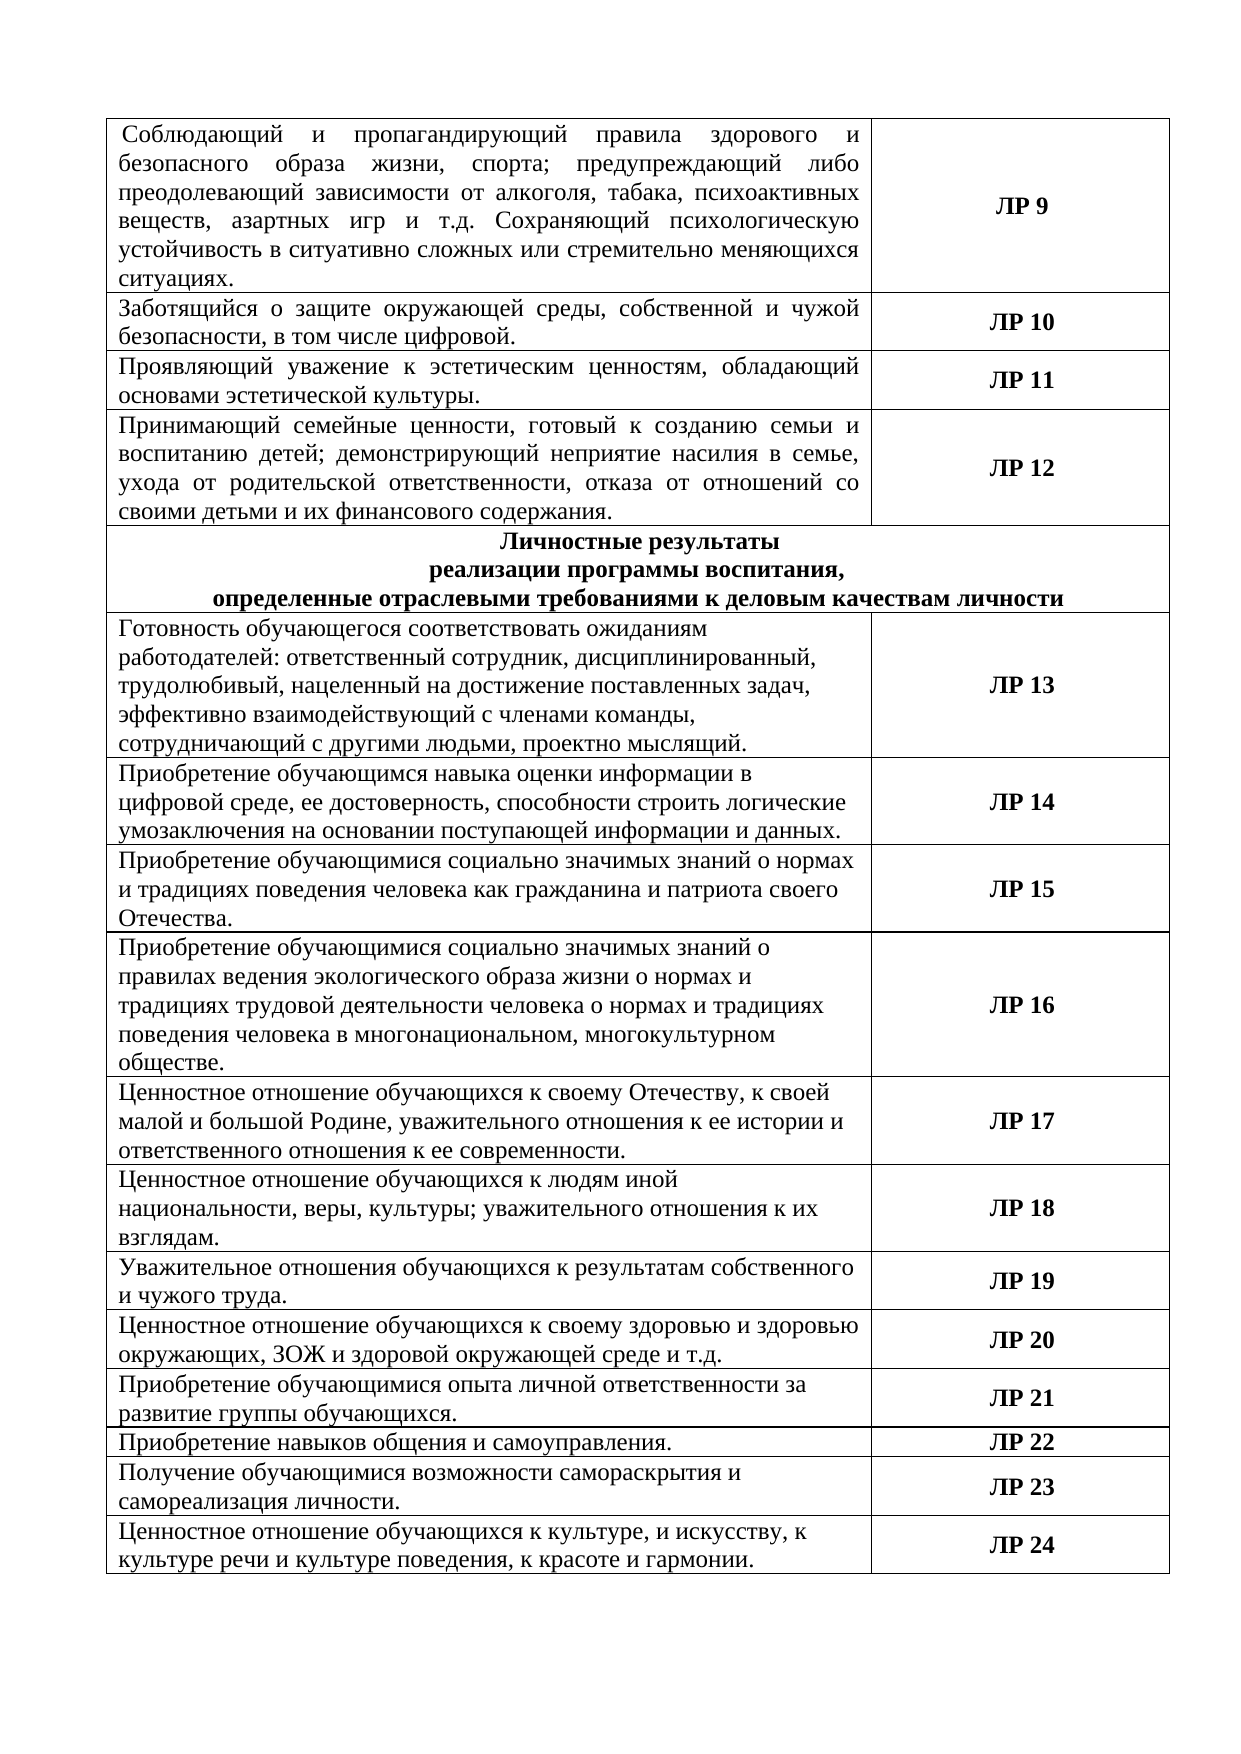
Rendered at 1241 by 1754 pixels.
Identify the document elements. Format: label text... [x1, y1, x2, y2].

table_cell ЛР 12 [872, 410, 1169, 525]
table_cell Приобретение обучающимися опыта личной ответственности за развитие группы обучающихся. [107, 1369, 871, 1426]
table_cell ЛР 19 [872, 1252, 1169, 1309]
table_cell Ценностное отношение обучающихся к людям иной национальности, веры, культуры; уважительного отношения к их взглядам. [107, 1165, 871, 1251]
table_cell ЛР 14 [872, 758, 1169, 844]
table_cell ЛР 15 [872, 845, 1169, 931]
table_cell ЛР 11 [872, 351, 1169, 409]
table_cell ЛР 13 [872, 613, 1169, 757]
table_cell Ценностное отношение обучающихся к своему здоровью и здоровью окружающих, ЗОЖ и здоровой окружающей среде и т.д. [107, 1310, 871, 1368]
table_cell Готовность обучающегося соответствовать ожиданиям работодателей: ответственный сотрудник, дисциплинированный, трудолюбивый, нацеленный на достижение поставленных задач, эффективно взаимодействующий с членами команды, сотрудничающий с другими людьми, проектно мыслящий. [107, 613, 871, 757]
table_cell Соблюдающий и пропагандирующий правила здорового и безопасного образа жизни, спорта; предупреждающий либо преодолевающий зависимости от алкоголя, табака, психоактивных веществ, азартных игр и т.д. Сохраняющий психологическую устойчивость в ситуативно сложных или стремительно меняющихся ситуациях. [107, 119, 871, 292]
table_cell Приобретение обучающимися социально значимых знаний о правилах ведения экологического образа жизни о нормах и традициях трудовой деятельности человека о нормах и традициях поведения человека в многонациональном, многокультурном обществе. [107, 933, 871, 1076]
table_cell Ценностное отношение обучающихся к своему Отечеству, к своей малой и большой Родине, уважительного отношения к ее истории и ответственного отношения к ее современности. [107, 1077, 871, 1163]
table_cell ЛР 20 [872, 1310, 1169, 1368]
table_cell Личностные результаты реализации программы воспитания, определенные отраслевыми требованиями к деловым качествам личности [107, 526, 1169, 612]
table_cell Приобретение навыков общения и самоуправления. [107, 1428, 871, 1456]
table_cell Ценностное отношение обучающихся к культуре, и искусству, к культуре речи и культуре поведения, к красоте и гармонии. [107, 1516, 871, 1573]
table_cell ЛР 23 [872, 1457, 1169, 1515]
table_cell ЛР 21 [872, 1369, 1169, 1426]
table_cell Приобретение обучающимися социально значимых знаний о нормах и традициях поведения человека как гражданина и патриота своего Отечества. [107, 845, 871, 931]
table_cell ЛР 10 [872, 293, 1169, 350]
table_cell ЛР 16 [872, 933, 1169, 1076]
table_cell ЛР 18 [872, 1165, 1169, 1251]
table_cell ЛР 24 [872, 1516, 1169, 1573]
table_cell Заботящийся о защите окружающей среды, собственной и чужой безопасности, в том числе цифровой. [107, 293, 871, 350]
table_cell Приобретение обучающимся навыка оценки информации в цифровой среде, ее достоверность, способности строить логические умозаключения на основании поступающей информации и данных. [107, 758, 871, 844]
table_cell ЛР 9 [872, 119, 1169, 292]
table_cell Принимающий семейные ценности, готовый к созданию семьи и воспитанию детей; демонстрирующий неприятие насилия в семье, ухода от родительской ответственности, отказа от отношений со своими детьми и их финансового содержания. [107, 410, 871, 525]
table_cell Проявляющий уважение к эстетическим ценностям, обладающий основами эстетической культуры. [107, 351, 871, 409]
table_cell ЛР 22 [872, 1428, 1169, 1456]
table_cell ЛР 17 [872, 1077, 1169, 1163]
table_cell Получение обучающимися возможности самораскрытия и самореализация личности. [107, 1457, 871, 1515]
table_cell Уважительное отношения обучающихся к результатам собственного и чужого труда. [107, 1252, 871, 1309]
